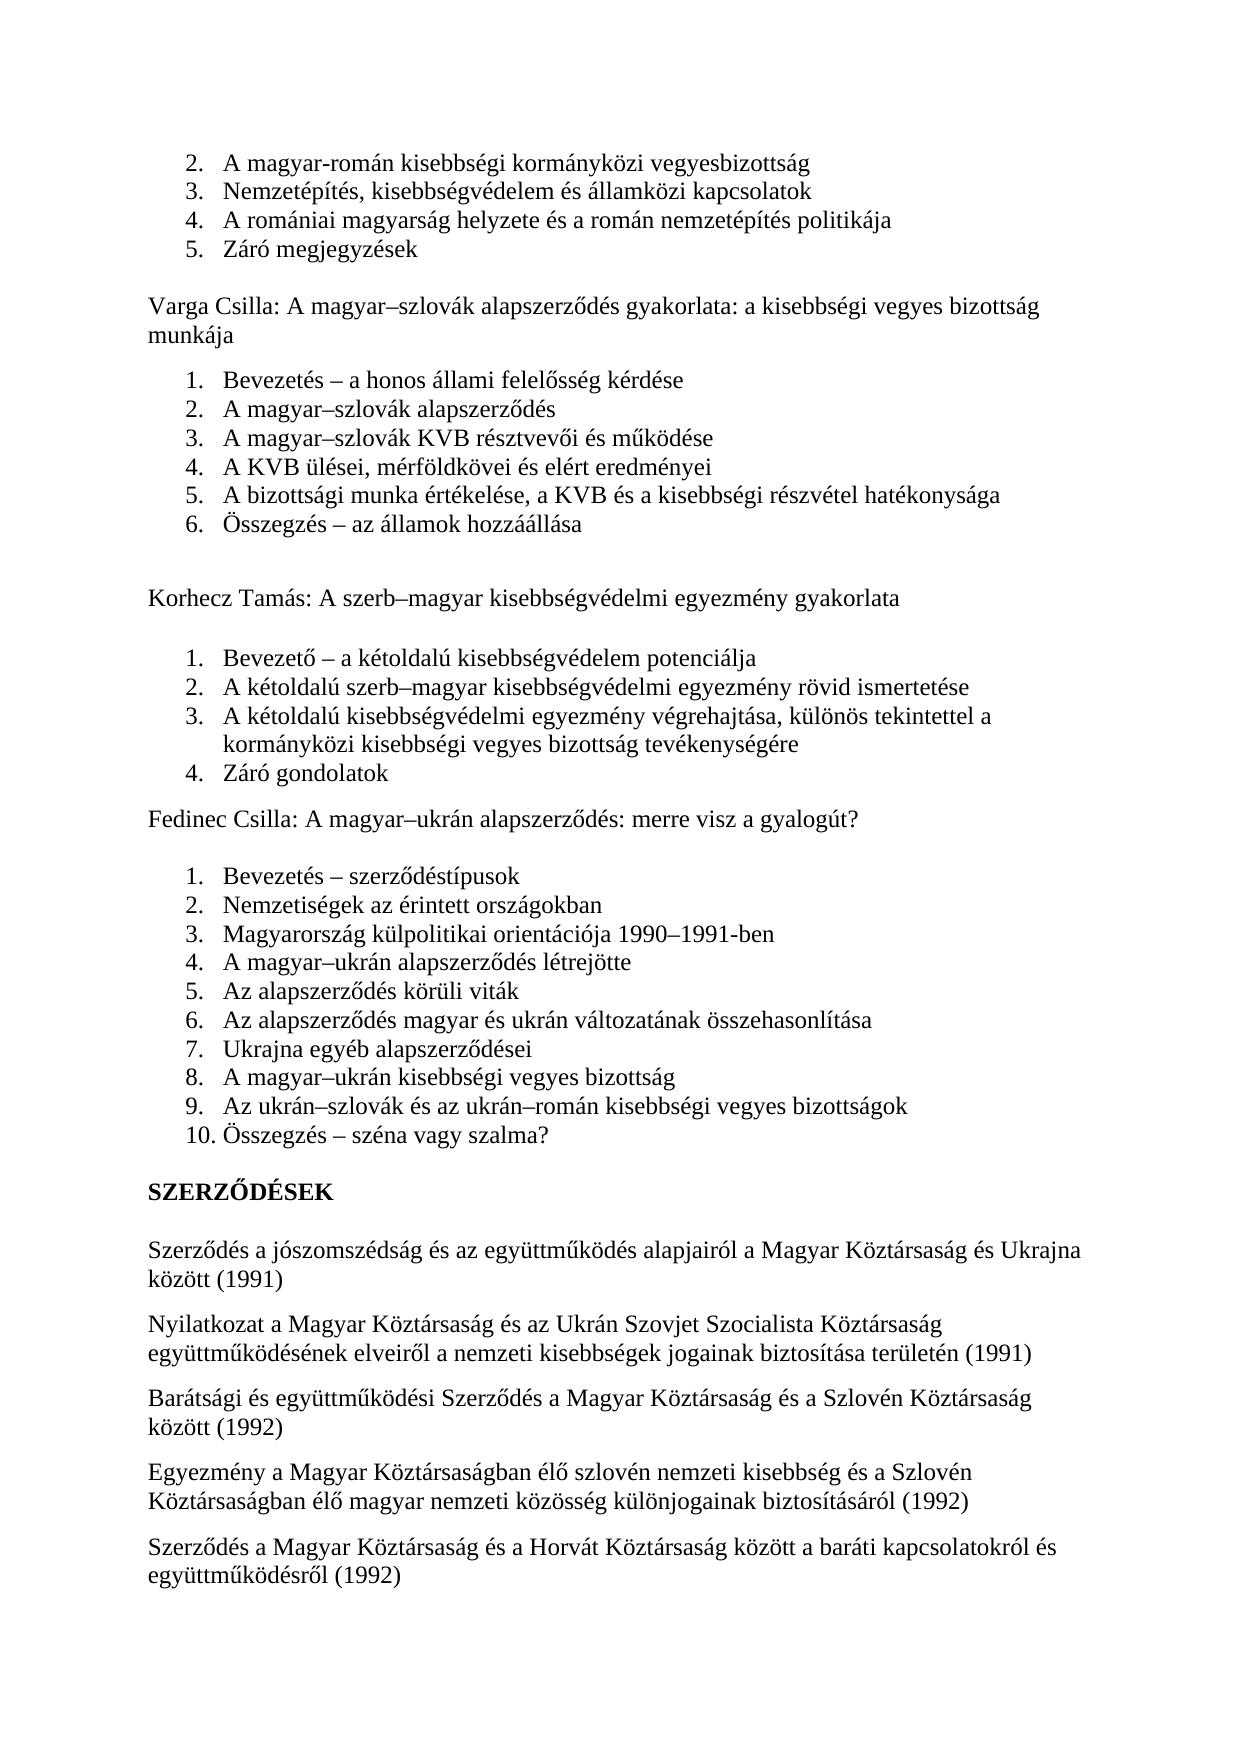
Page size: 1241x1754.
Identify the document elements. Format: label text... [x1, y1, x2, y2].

text Szerződés a Magyar Köztársaság és a Horvát Köztársaság között a baráti kapcsolatokról és együttműködésről (1992) [148, 1532, 1093, 1589]
list A kétoldalú kisebbségvédelmi egyezmény végrehajtása, különös tekintettel a kormányközi kisebbségi vegyes bizottság tevékenységére [185, 701, 1093, 758]
list Záró megjegyzések [185, 234, 1093, 263]
list Magyarország külpolitikai orientációja 1990–1991-ben [185, 919, 1093, 947]
list A magyar–szlovák alapszerződés [185, 394, 1093, 423]
list Záró gondolatok [185, 758, 1093, 787]
text Szerződés a jószomszédság és az együttműködés alapjairól a Magyar Köztársaság és Ukrajna között (1991) [148, 1235, 1093, 1292]
list Az ukrán–szlovák és az ukrán–román kisebbségi vegyes bizottságok [185, 1091, 1093, 1120]
list Összegzés – az államok hozzáállása [185, 509, 1093, 538]
list Bevezető – a kétoldalú kisebbségvédelem potenciálja [185, 643, 1093, 672]
list Ukrajna egyéb alapszerződései [185, 1034, 1093, 1062]
list A bizottsági munka értékelése, a KVB és a kisebbségi részvétel hatékonysága [185, 481, 1093, 509]
list Összegzés – széna vagy szalma? [185, 1120, 1093, 1149]
list A magyar-román kisebbségi kormányközi vegyesbizottság [185, 148, 1093, 176]
text SZERZŐDÉSEK [148, 1177, 1093, 1206]
list A kétoldalú szerb–magyar kisebbségvédelmi egyezmény rövid ismertetése [185, 672, 1093, 701]
list Bevezetés – a honos állami felelősség kérdése [185, 366, 1093, 394]
list Nemzetiségek az érintett országokban [185, 890, 1093, 919]
text Barátsági és együttműködési Szerződés a Magyar Köztársaság és a Szlovén Köztársaság között (1992) [148, 1383, 1093, 1441]
text Fedinec Csilla: A magyar–ukrán alapszerződés: merre visz a gyalogút? [148, 804, 1093, 832]
list Nemzetépítés, kisebbségvédelem és államközi kapcsolatok [185, 176, 1093, 205]
text Varga Csilla: A magyar–szlovák alapszerződés gyakorlata: a kisebbségi vegyes bizottság munkája [148, 291, 1093, 349]
text Nyilatkozat a Magyar Köztársaság és az Ukrán Szovjet Szocialista Köztársaság együttműködésének elveiről a nemzeti kisebbségek jogainak biztosítása területén (1991) [148, 1309, 1093, 1367]
list Az alapszerződés körüli viták [185, 976, 1093, 1005]
text Egyezmény a Magyar Köztársaságban élő szlovén nemzeti kisebbség és a Szlovén Köztársaságban élő magyar nemzeti közösség különjogainak biztosításáról (1992) [148, 1457, 1093, 1515]
list A KVB ülései, mérföldkövei és elért eredményei [185, 452, 1093, 481]
list A magyar–ukrán alapszerződés létrejötte [185, 947, 1093, 976]
list Az alapszerződés magyar és ukrán változatának összehasonlítása [185, 1005, 1093, 1034]
text Korhecz Tamás: A szerb–magyar kisebbségvédelmi egyezmény gyakorlata [148, 583, 1093, 612]
list A magyar–ukrán kisebbségi vegyes bizottság [185, 1062, 1093, 1091]
list Bevezetés – szerződéstípusok [185, 861, 1093, 890]
list A romániai magyarság helyzete és a román nemzetépítés politikája [185, 205, 1093, 234]
list A magyar–szlovák KVB résztvevői és működése [185, 423, 1093, 452]
